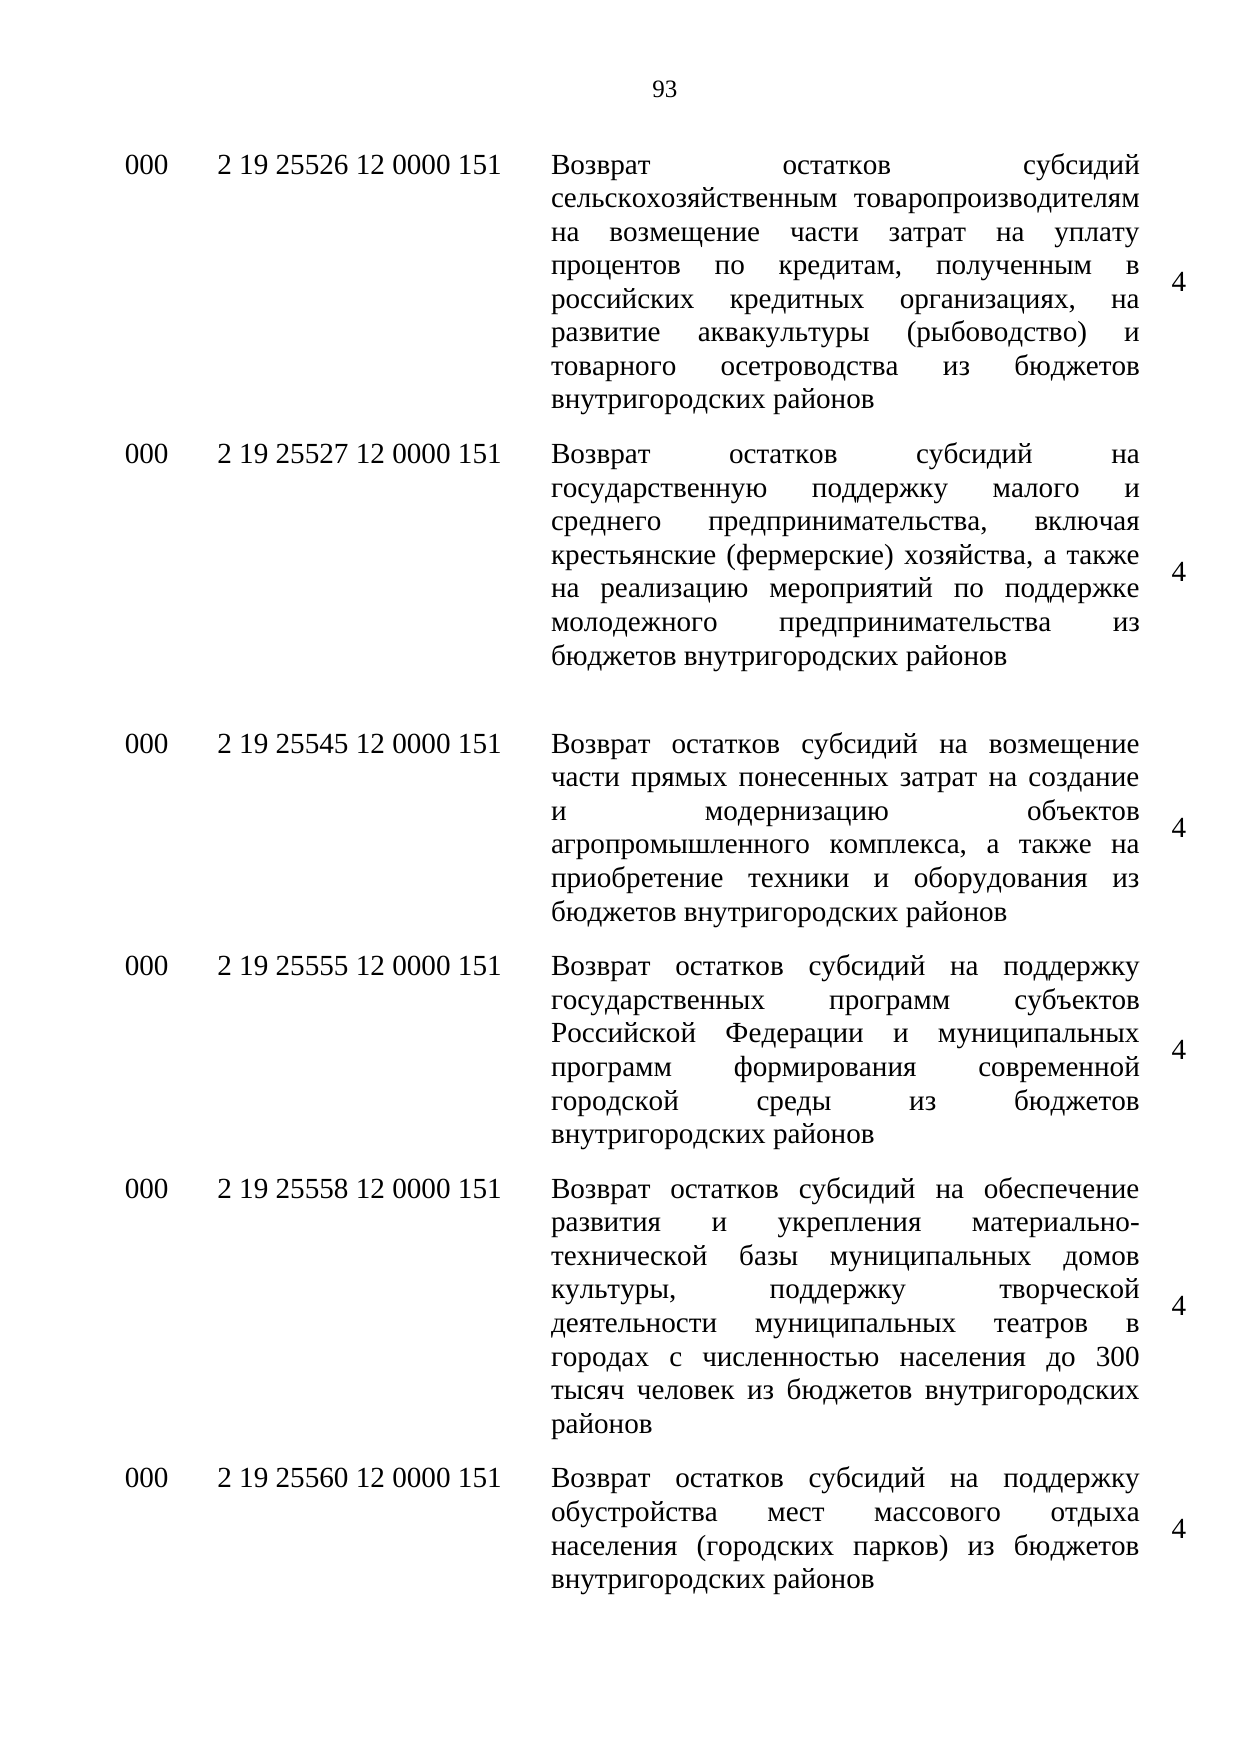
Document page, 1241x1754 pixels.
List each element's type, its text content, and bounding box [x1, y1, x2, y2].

table_cell Возврат остатков субсидий на государственную поддержку малого и среднего предпринимательства, включая крестьянские (фермерские) хозяйства, а также на реализацию мероприятий по поддержке молодежного предпринимательства из бюджетов внутригородских районов [544, 426, 1146, 715]
table_cell 2 19 25527 12 0000 151 [211, 426, 544, 715]
table_cell 000 [118, 1450, 211, 1605]
table_cell 000 [118, 715, 211, 938]
table_cell 4 [1146, 426, 1211, 715]
table_cell 000 [118, 1160, 211, 1450]
table_cell 000 [118, 938, 211, 1160]
table_cell 4 [1146, 136, 1211, 426]
table_cell 4 [1146, 938, 1211, 1160]
table_cell 2 19 25558 12 0000 151 [211, 1160, 544, 1450]
table_cell Возврат остатков субсидий сельскохозяйственным товаропроизводителям на возмещение части затрат на уплату процентов по кредитам, полученным в российских кредитных организациях, на развитие аквакультуры (рыбоводство) и товарного осетроводства из бюджетов внутригородских районов [544, 136, 1146, 426]
table_cell 4 [1146, 1160, 1211, 1450]
table_cell Возврат остатков субсидий на поддержку обустройства мест массового отдыха населения (городских парков) из бюджетов внутригородских районов [544, 1450, 1146, 1605]
table_cell 4 [1146, 1450, 1211, 1605]
table_cell 2 19 25555 12 0000 151 [211, 938, 544, 1160]
table_cell Возврат остатков субсидий на возмещение части прямых понесенных затрат на создание и модернизацию объектов агропромышленного комплекса, а также на приобретение техники и оборудования из бюджетов внутригородских районов [544, 715, 1146, 938]
table_cell 2 19 25560 12 0000 151 [211, 1450, 544, 1605]
table_cell 2 19 25526 12 0000 151 [211, 136, 544, 426]
table_cell 000 [118, 426, 211, 715]
table_cell 4 [1146, 715, 1211, 938]
table_cell 000 [118, 136, 211, 426]
table_cell 2 19 25545 12 0000 151 [211, 715, 544, 938]
table_cell Возврат остатков субсидий на обеспечение развития и укрепления материально-технической базы муниципальных домов культуры, поддержку творческой деятельности муниципальных театров в городах с численностью населения до 300 тысяч человек из бюджетов внутригородских районов [544, 1160, 1146, 1450]
table_cell Возврат остатков субсидий на поддержку государственных программ субъектов Российской Федерации и муниципальных программ формирования современной городской среды из бюджетов внутригородских районов [544, 938, 1146, 1160]
